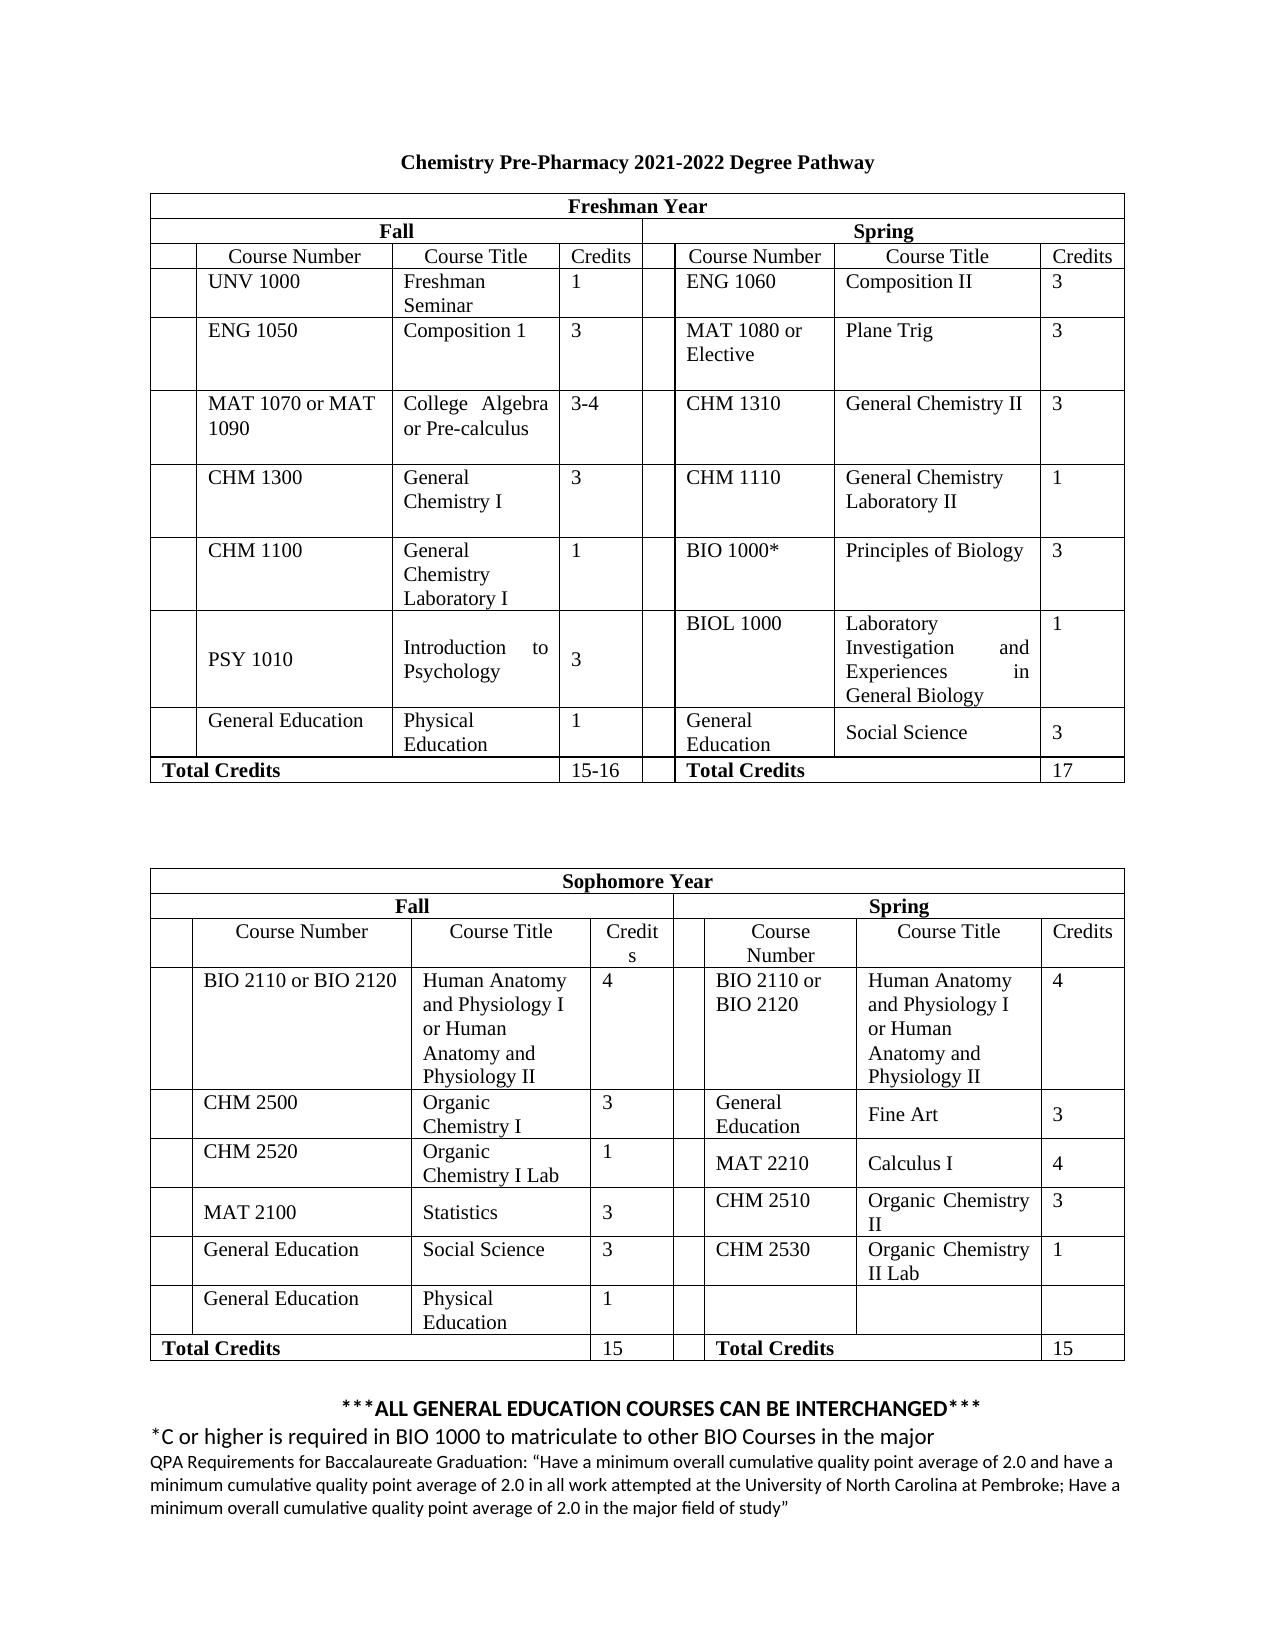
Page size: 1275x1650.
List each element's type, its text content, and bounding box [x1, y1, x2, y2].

table_cell Credits [1042, 919, 1124, 967]
table_cell General Education [197, 708, 392, 756]
table_cell [643, 538, 674, 610]
table_cell Organic Chemistry II [857, 1188, 1041, 1236]
table_cell Course Title [393, 244, 559, 268]
table_cell [674, 1237, 704, 1285]
table_cell 4 [1042, 1139, 1124, 1187]
table_cell ENG 1060 [676, 269, 834, 317]
table_cell Human Anatomy and Physiology I or Human Anatomy and Physiology II [412, 968, 590, 1088]
table_cell 3 [1041, 318, 1124, 390]
table_cell Human Anatomy and Physiology I or Human Anatomy and Physiology II [857, 968, 1041, 1088]
table_cell 3 [1041, 269, 1124, 317]
table_cell Spring [643, 219, 1124, 243]
table_cell 1 [1041, 611, 1124, 707]
table_cell Plane Trig [835, 318, 1040, 390]
table_cell Course Title [835, 244, 1040, 268]
table_cell MAT 1070 or MAT 1090 [197, 391, 392, 463]
table_cell Fine Art [857, 1090, 1041, 1138]
table_cell [643, 318, 674, 390]
table_cell CHM 1310 [676, 391, 834, 463]
table_cell CHM 2520 [193, 1139, 411, 1187]
table_cell 1 [560, 708, 642, 756]
table_cell ENG 1050 [197, 318, 392, 390]
table_cell Calculus I [857, 1139, 1041, 1187]
table_cell 1 [560, 269, 642, 317]
table_cell Spring [674, 894, 1124, 918]
table_cell [674, 1090, 704, 1138]
table_cell College Algebra or Pre-calculus [393, 391, 559, 463]
table_cell MAT 2100 [193, 1188, 411, 1236]
table_cell Principles of Biology [835, 538, 1040, 610]
table_cell Social Science [835, 708, 1040, 756]
table_cell CHM 1110 [676, 465, 834, 537]
table_cell Credits [560, 244, 642, 268]
table_cell [151, 708, 196, 756]
table_cell Course Number [676, 244, 834, 268]
table_cell Course Number [193, 919, 411, 967]
table_cell 3 [591, 1090, 673, 1138]
table_cell Composition II [835, 269, 1040, 317]
table_cell 3 [1041, 538, 1124, 610]
table_cell 15 [1042, 1335, 1124, 1359]
table_cell [151, 1188, 192, 1236]
table_cell General Education [705, 1090, 856, 1138]
table_cell Total Credits [151, 758, 559, 782]
table_cell 3 [560, 465, 642, 537]
table_cell [643, 758, 674, 782]
table_cell [674, 1286, 704, 1334]
table_cell Total Credits [151, 1335, 590, 1359]
table_cell [151, 465, 196, 537]
table_cell BIO 1000* [676, 538, 834, 610]
table_cell [151, 611, 196, 707]
table_cell CHM 2510 [705, 1188, 856, 1236]
table_cell [643, 465, 674, 537]
table_cell 3 [591, 1188, 673, 1236]
table_cell 15 [591, 1335, 673, 1359]
table_cell [643, 269, 674, 317]
table_cell 3 [1042, 1188, 1124, 1236]
table_cell [151, 244, 196, 268]
table_cell Credits [591, 919, 673, 967]
table_cell [151, 1090, 192, 1138]
table_header Sophomore Year [151, 869, 1124, 893]
table_cell [674, 1335, 704, 1359]
table_cell [151, 391, 196, 463]
table_cell [643, 611, 674, 707]
table_cell General Chemistry II [835, 391, 1040, 463]
table_cell General Chemistry I [393, 465, 559, 537]
table_cell Composition 1 [393, 318, 559, 390]
table_cell [674, 1188, 704, 1236]
table_cell Introduction to Psychology [393, 611, 559, 707]
table_cell General Education [193, 1286, 411, 1334]
text Chemistry Pre-Pharmacy 2021-2022 Degree Pathway [150, 150, 1125, 174]
table_cell Statistics [412, 1188, 590, 1236]
table_cell PSY 1010 [197, 611, 392, 707]
table_cell Physical Education [393, 708, 559, 756]
table_cell Course Number [197, 244, 392, 268]
table_cell Course Title [857, 919, 1041, 967]
table_cell 4 [591, 968, 673, 1088]
table_cell 3 [560, 318, 642, 390]
table_cell Laboratory Investigation and Experiences in General Biology [835, 611, 1040, 707]
table_cell 3 [591, 1237, 673, 1285]
table_cell Fall [151, 894, 673, 918]
table_cell BIOL 1000 [676, 611, 834, 707]
table_cell Credits [1041, 244, 1124, 268]
table_cell [674, 919, 704, 967]
table_cell 3 [1041, 391, 1124, 463]
table_cell 1 [1041, 465, 1124, 537]
table_cell [151, 1237, 192, 1285]
table_cell [674, 1139, 704, 1187]
table_cell 3 [560, 611, 642, 707]
table_cell MAT 1080 or Elective [676, 318, 834, 390]
table_cell 1 [1042, 1237, 1124, 1285]
table_cell BIO 2110 or BIO 2120 [705, 968, 856, 1088]
table_cell Organic Chemistry I [412, 1090, 590, 1138]
table_cell [643, 708, 674, 756]
table_cell Course Title [412, 919, 590, 967]
table_cell [151, 538, 196, 610]
table_cell 17 [1041, 758, 1124, 782]
table_cell Organic Chemistry II Lab [857, 1237, 1041, 1285]
table_cell 4 [1042, 968, 1124, 1088]
table_cell [151, 269, 196, 317]
table_cell 1 [560, 538, 642, 610]
table_cell [151, 318, 196, 390]
table_cell [674, 968, 704, 1088]
table_cell 1 [591, 1286, 673, 1334]
table_cell 1 [591, 1139, 673, 1187]
table_cell 15-16 [560, 758, 642, 782]
table_cell Freshman Seminar [393, 269, 559, 317]
table_cell Social Science [412, 1237, 590, 1285]
table_cell [151, 919, 192, 967]
table_cell [151, 1286, 192, 1334]
table_cell Organic Chemistry I Lab [412, 1139, 590, 1187]
table_cell CHM 2530 [705, 1237, 856, 1285]
table_cell 3-4 [560, 391, 642, 463]
table_cell [151, 1139, 192, 1187]
table_cell [705, 1286, 856, 1334]
table_cell General Chemistry Laboratory II [835, 465, 1040, 537]
table_cell CHM 1300 [197, 465, 392, 537]
table_cell CHM 2500 [193, 1090, 411, 1138]
table_cell Physical Education [412, 1286, 590, 1334]
table_cell [643, 391, 674, 463]
table_cell MAT 2210 [705, 1139, 856, 1187]
table_cell [151, 968, 192, 1088]
table_cell [643, 244, 674, 268]
table_cell BIO 2110 or BIO 2120 [193, 968, 411, 1088]
table_cell CHM 1100 [197, 538, 392, 610]
table_cell Total Credits [676, 758, 1040, 782]
table_header Freshman Year [151, 194, 1124, 218]
table_cell [1042, 1286, 1124, 1334]
table_cell 3 [1041, 708, 1124, 756]
table_cell Course Number [705, 919, 856, 967]
table_cell [857, 1286, 1041, 1334]
table_cell General Education [193, 1237, 411, 1285]
table_cell 3 [1042, 1090, 1124, 1138]
table_cell UNV 1000 [197, 269, 392, 317]
table_cell General Chemistry Laboratory I [393, 538, 559, 610]
table_cell Fall [151, 219, 642, 243]
table_cell Total Credits [705, 1335, 1041, 1359]
table_cell General Education [676, 708, 834, 756]
